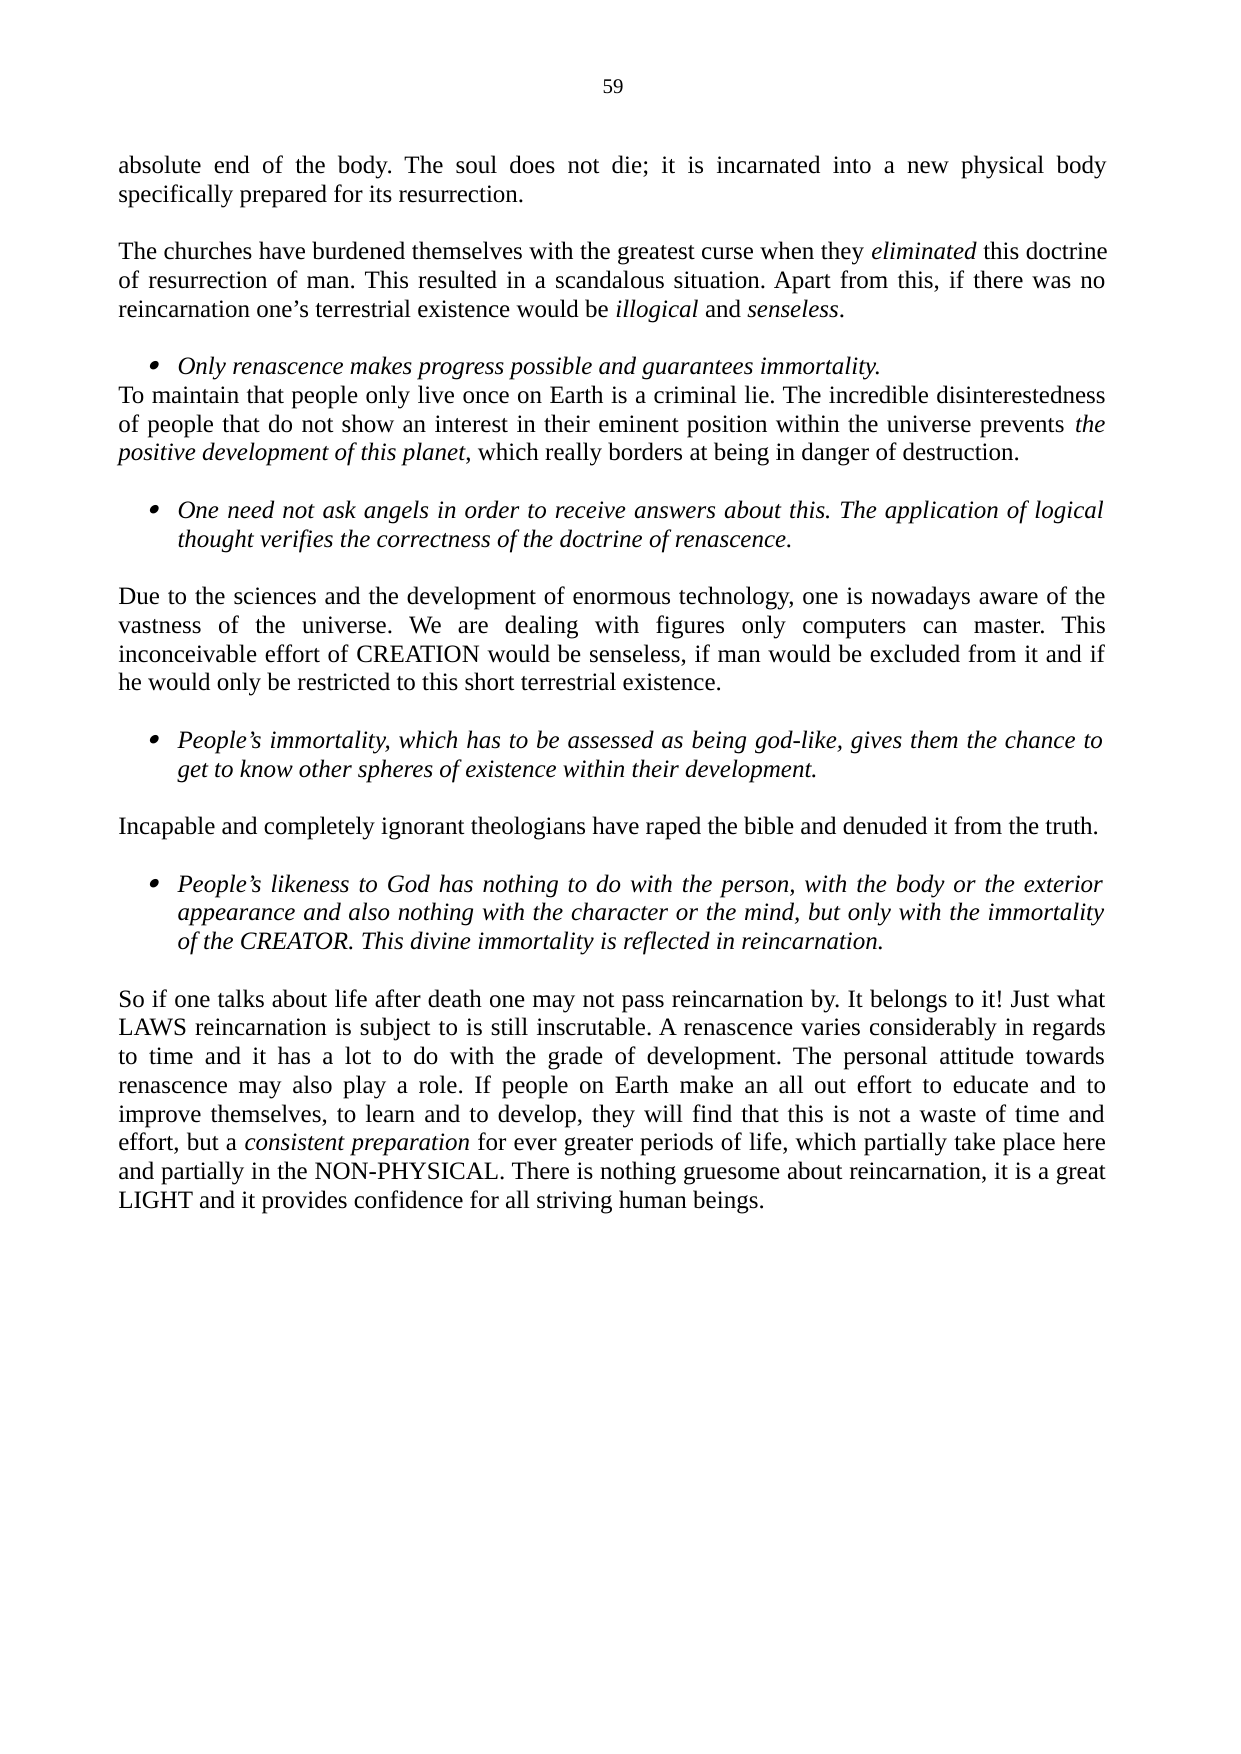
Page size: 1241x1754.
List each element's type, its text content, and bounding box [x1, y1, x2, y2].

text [118, 150, 1107, 207]
list People’s immortality, which has to be assessed as being god-like, gives them the chance to get to know other spheres of existence within their development. [148, 725, 1107, 782]
list One need not ask angels in order to receive answers about this. The application of logical thought verifies the correctness of the doctrine of renascence. [148, 495, 1107, 552]
list Only renascence makes progress possible and guarantees immortality. [148, 351, 1107, 380]
text Incapable and completely ignorant theologians have raped the bible and denuded it from the truth. [118, 811, 1107, 840]
text To maintain that people only live once on Earth is a criminal lie. The incredible disinterestedness of people that do not show an interest in their eminent position within the universe prevents the positive development of this planet, which really borders at being in danger of destruction. [118, 380, 1107, 466]
text Due to the sciences and the development of enormous technology, one is nowadays aware of the vastness of the universe. We are dealing with figures only computers can master. This inconceivable effort of CREATION would be senseless, if man would be excluded from it and if he would only be restricted to this short terrestrial existence. [118, 581, 1107, 696]
text So if one talks about life after death one may not pass reincarnation by. It belongs to it! Just what LAWS reincarnation is subject to is still inscrutable. A renascence varies considerably in regards to time and it has a lot to do with the grade of development. The personal attitude towards renascence may also play a role. If people on Earth make an all out effort to educate and to improve themselves, to learn and to develop, they will find that this is not a waste of time and effort, but a consistent preparation for ever greater periods of life, which partially take place here and partially in the NON-PHYSICAL. There is nothing gruesome about reincarnation, it is a great LIGHT and it provides confidence for all striving human beings. [118, 984, 1107, 1214]
text The churches have burdened themselves with the greatest curse when they eliminated this doctrine of resurrection of man. This resulted in a scandalous situation. Apart from this, if there was no reincarnation one’s terrestrial existence would be illogical and senseless. [118, 236, 1107, 322]
list People’s likeness to God has nothing to do with the person, with the body or the exterior appearance and also nothing with the character or the mind, but only with the immortality of the CREATOR. This divine immortality is reflected in reincarnation. [148, 869, 1107, 955]
